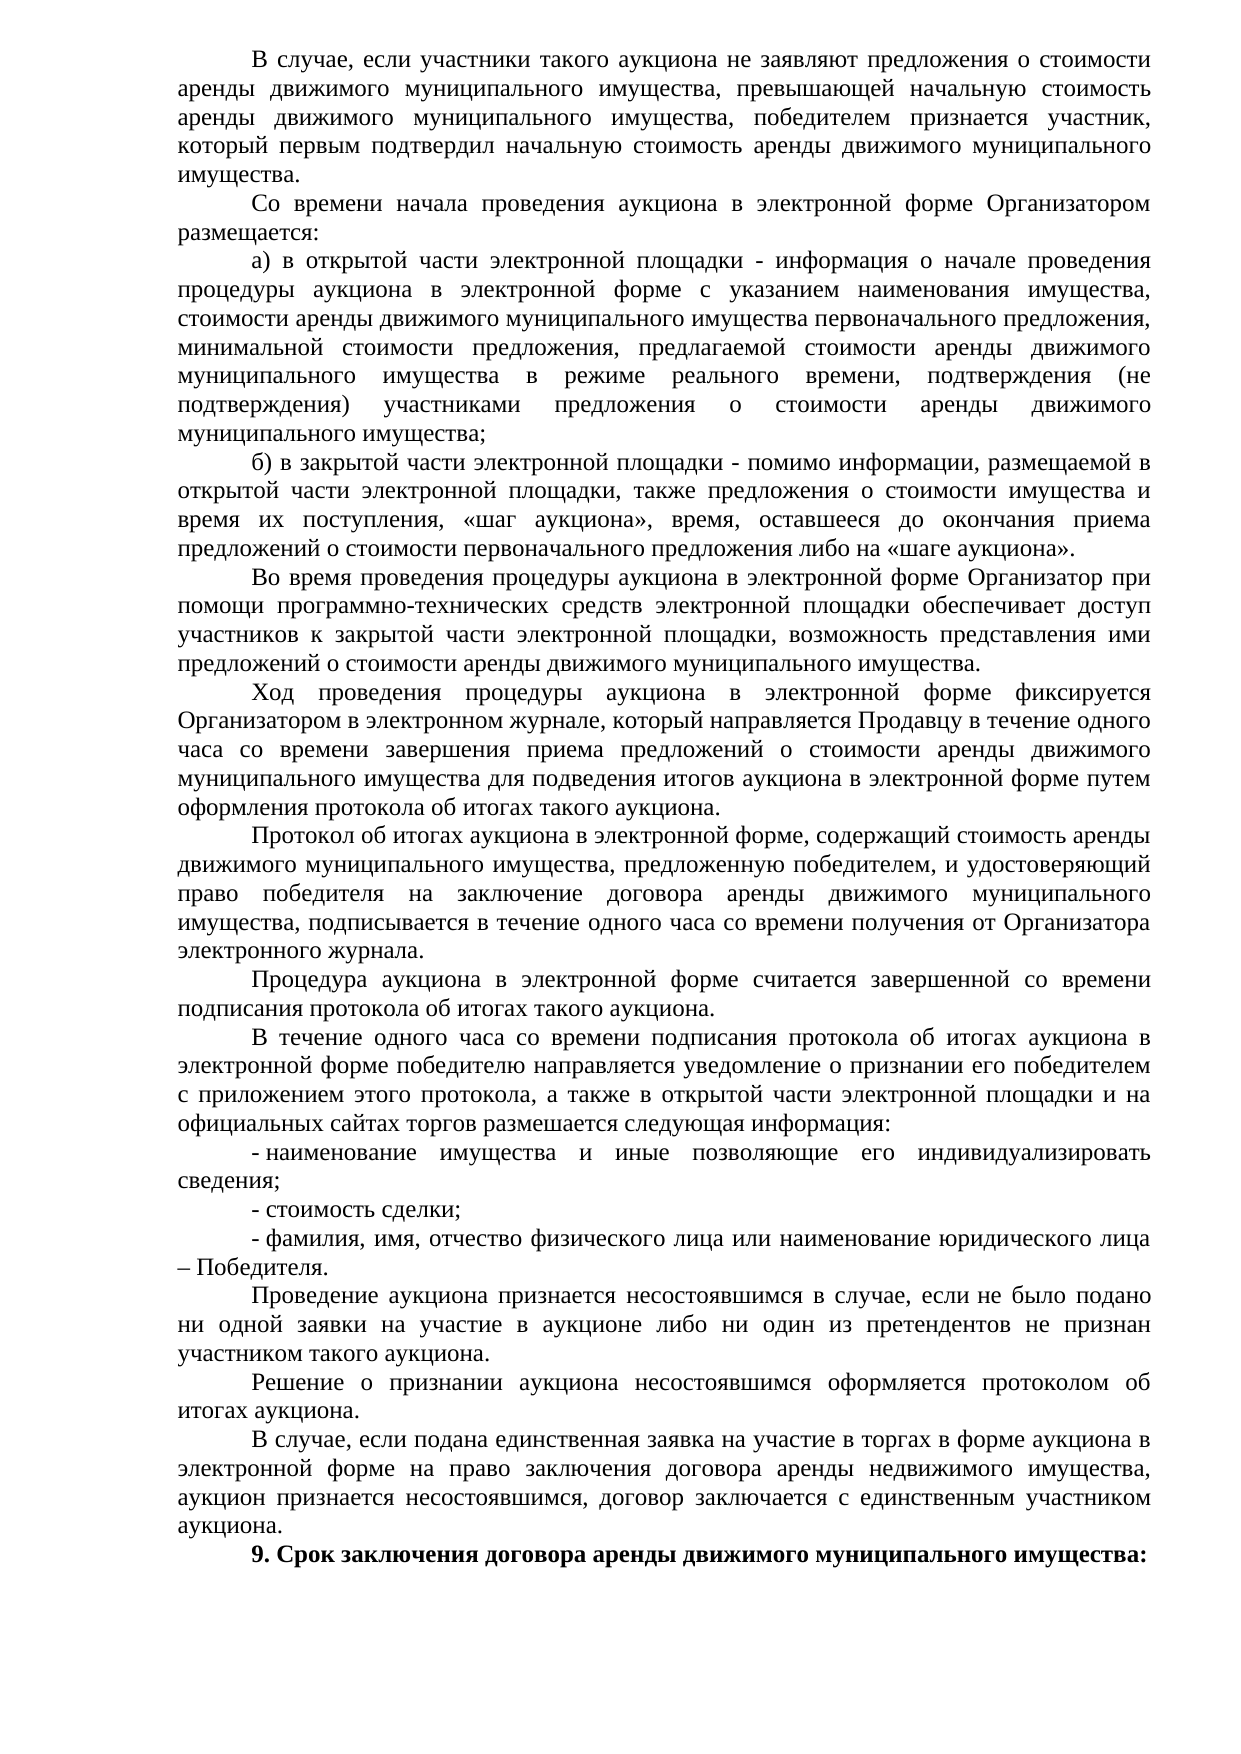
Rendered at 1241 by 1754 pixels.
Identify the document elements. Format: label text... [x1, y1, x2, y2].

text - стоимость сделки; [177, 1194, 1152, 1223]
text Протокол об итогах аукциона в электронной форме, содержащий стоимость аренды движимого муниципального имущества, предложенную победителем, и удостоверяющий право победителя на заключение договора аренды движимого муниципального имущества, подписывается в течение одного часа со времени получения от Организатора электронного журнала. [177, 821, 1152, 964]
text 9. Срок заключения договора аренды движимого муниципального имущества: [177, 1539, 1152, 1568]
text б) в закрытой части электронной площадки - помимо информации, размещаемой в открытой части электронной площадки, также предложения о стоимости имущества и время их поступления, «шаг аукциона», время, оставшееся до окончания приема предложений о стоимости первоначального предложения либо на «шаге аукциона». [177, 447, 1152, 562]
text Проведение аукциона признается несостоявшимся в случае, если не было подано ни одной заявки на участие в аукционе либо ни один из претендентов не признан участником такого аукциона. [177, 1281, 1152, 1367]
text Ход проведения процедуры аукциона в электронной форме фиксируется Организатором в электронном журнале, который направляется Продавцу в течение одного часа со времени завершения приема предложений о стоимости аренды движимого муниципального имущества для подведения итогов аукциона в электронной форме путем оформления протокола об итогах такого аукциона. [177, 677, 1152, 821]
text а) в открытой части электронной площадки - информация о начале проведения процедуры аукциона в электронной форме с указанием наименования имущества, стоимости аренды движимого муниципального имущества первоначального предложения, минимальной стоимости предложения, предлагаемой стоимости аренды движимого муниципального имущества в режиме реального времени, подтверждения (не подтверждения) участниками предложения о стоимости аренды движимого муниципального имущества; [177, 246, 1152, 447]
text - наименование имущества и иные позволяющие его индивидуализировать сведения; [177, 1137, 1152, 1194]
text - фамилия, имя, отчество физического лица или наименование юридического лица – Победителя. [177, 1223, 1152, 1281]
text В случае, если участники такого аукциона не заявляют предложения о стоимости аренды движимого муниципального имущества, превышающей начальную стоимость аренды движимого муниципального имущества, победителем признается участник, который первым подтвердил начальную стоимость аренды движимого муниципального имущества. [177, 44, 1152, 188]
text Решение о признании аукциона несостоявшимся оформляется протоколом об итогах аукциона. [177, 1367, 1152, 1424]
text В течение одного часа со времени подписания протокола об итогах аукциона в электронной форме победителю направляется уведомление о признании его победителем с приложением этого протокола, а также в открытой части электронной площадки и на официальных сайтах торгов размешается следующая информация: [177, 1022, 1152, 1137]
text Со времени начала проведения аукциона в электронной форме Организатором размещается: [177, 188, 1152, 246]
text Во время проведения процедуры аукциона в электронной форме Организатор при помощи программно-технических средств электронной площадки обеспечивает доступ участников к закрытой части электронной площадки, возможность представления ими предложений о стоимости аренды движимого муниципального имущества. [177, 562, 1152, 677]
text Процедура аукциона в электронной форме считается завершенной со времени подписания протокола об итогах такого аукциона. [177, 964, 1152, 1022]
text В случае, если подана единственная заявка на участие в торгах в форме аукциона в электронной форме на право заключения договора аренды недвижимого имущества, аукцион признается несостоявшимся, договор заключается с единственным участником аукциона. [177, 1424, 1152, 1539]
